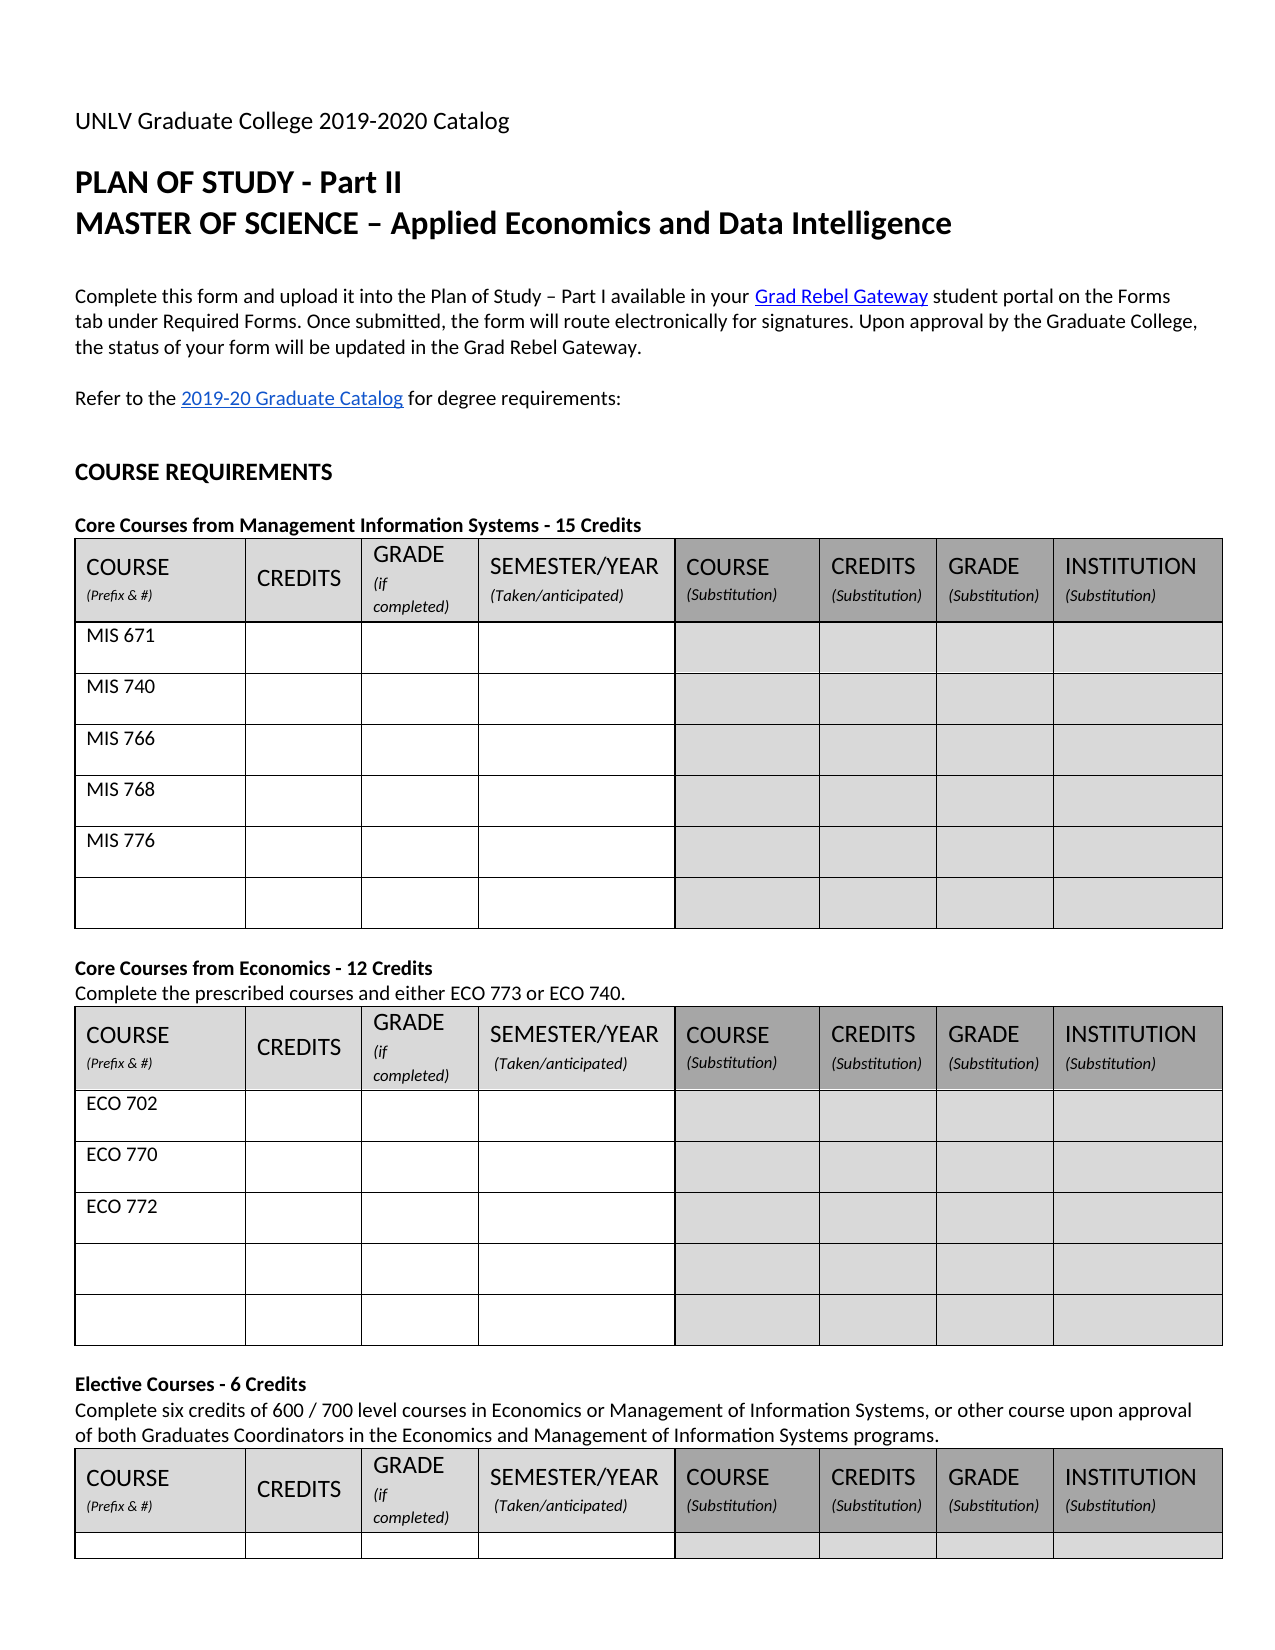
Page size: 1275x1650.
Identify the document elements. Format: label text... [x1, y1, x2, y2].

table_cell [246, 1193, 361, 1243]
table_cell [479, 1533, 674, 1558]
table_cell [1054, 623, 1222, 672]
table_cell [362, 878, 478, 928]
table_cell [820, 623, 936, 672]
table_cell [362, 1091, 478, 1141]
table_cell [937, 878, 1053, 928]
table_header GRADE (if completed) [362, 539, 478, 621]
table_cell MIS 776 [76, 827, 245, 877]
text COURSE REQUIREMENTS [75, 456, 1200, 487]
table_header GRADE (if completed) [362, 1449, 478, 1532]
table_cell [479, 623, 674, 672]
table_cell [479, 827, 674, 877]
table_cell [1054, 776, 1222, 826]
table_cell [676, 725, 819, 775]
table_cell [246, 674, 361, 724]
table_cell [820, 1193, 936, 1243]
table_header COURSE (Substitution) [676, 1449, 819, 1532]
table_header COURSE (Prefix & #) [76, 539, 245, 621]
table_header COURSE (Prefix & #) [76, 1449, 245, 1532]
table_cell [937, 1193, 1053, 1243]
table_cell [676, 1193, 819, 1243]
table_cell [676, 776, 819, 826]
table_header SEMESTER/YEAR (Taken/anticipated) [479, 1007, 674, 1089]
table_header GRADE (if completed) [362, 1007, 478, 1089]
table_cell [76, 1533, 245, 1558]
text Complete this form and upload it into the Plan of Study – Part I available in your Grad Rebel Gateway student portal on the Forms tab under Required Forms. Once submitted, the form will route electronically for signatures. Upon approval by the Graduate College, the status of your form will be updated in the Grad Rebel Gateway. [75, 283, 1200, 359]
table_cell [676, 1295, 819, 1345]
table_cell [820, 1533, 936, 1558]
table_cell [362, 1142, 478, 1192]
table_header CREDITS (Substitution) [820, 539, 936, 621]
table_cell [362, 776, 478, 826]
text Elective Courses - 6 Credits [75, 1372, 1200, 1397]
table_cell [1054, 1142, 1222, 1192]
table_cell [1054, 725, 1222, 775]
table_cell [820, 776, 936, 826]
table_cell [479, 1244, 674, 1294]
table_cell MIS 740 [76, 674, 245, 724]
table_header INSTITUTION (Substitution) [1054, 1449, 1222, 1532]
table_header CREDITS (Substitution) [820, 1007, 936, 1089]
table_cell [246, 1244, 361, 1294]
table_cell [362, 1295, 478, 1345]
table_header CREDITS [246, 1449, 361, 1532]
table_cell [820, 1091, 936, 1141]
text MASTER OF SCIENCE – Applied Economics and Data Intelligence [75, 202, 1200, 242]
table_cell [676, 1533, 819, 1558]
table_cell [76, 1295, 245, 1345]
table_cell [362, 725, 478, 775]
table_header GRADE (Substitution) [937, 1007, 1053, 1089]
table_header SEMESTER/YEAR (Taken/anticipated) [479, 539, 674, 621]
table_cell [479, 1193, 674, 1243]
table_cell [676, 1244, 819, 1294]
table_cell [1054, 1091, 1222, 1141]
table_cell [1054, 1295, 1222, 1345]
table_cell [479, 674, 674, 724]
table_cell [937, 1091, 1053, 1141]
table_cell [820, 725, 936, 775]
text Core Courses from Economics - 12 Credits [75, 955, 1200, 980]
table_cell [1054, 1533, 1222, 1558]
table_cell [820, 1244, 936, 1294]
table_cell [362, 827, 478, 877]
table_cell [937, 1533, 1053, 1558]
table_cell MIS 768 [76, 776, 245, 826]
table_header CREDITS (Substitution) [820, 1449, 936, 1532]
table_cell [246, 827, 361, 877]
table_cell [246, 878, 361, 928]
text Complete six credits of 600 / 700 level courses in Economics or Management of Information Systems, or other course upon approval of both Graduates Coordinators in the Economics and Management of Information Systems programs. [75, 1397, 1200, 1448]
table_cell [820, 827, 936, 877]
table_cell [1054, 1193, 1222, 1243]
table_cell [479, 1091, 674, 1141]
table_cell [937, 776, 1053, 826]
text PLAN OF STUDY - Part II [75, 161, 1200, 202]
table_cell [1054, 878, 1222, 928]
table_cell [362, 1533, 478, 1558]
table_cell [246, 1295, 361, 1345]
table_cell [820, 1295, 936, 1345]
table_cell [676, 1142, 819, 1192]
table_cell [479, 776, 674, 826]
table_cell [820, 1142, 936, 1192]
table_header INSTITUTION (Substitution) [1054, 539, 1222, 621]
table_cell [937, 623, 1053, 672]
table_cell MIS 766 [76, 725, 245, 775]
table_header INSTITUTION (Substitution) [1054, 1007, 1222, 1089]
table_cell MIS 671 [76, 623, 245, 672]
table_cell [937, 827, 1053, 877]
table_cell [362, 674, 478, 724]
table_cell [1054, 674, 1222, 724]
table_cell [479, 1142, 674, 1192]
table_cell [246, 1091, 361, 1141]
table_cell [246, 1142, 361, 1192]
table_cell [246, 1533, 361, 1558]
text Core Courses from Management Information Systems - 15 Credits [75, 512, 1200, 537]
table_cell [246, 623, 361, 672]
table_cell [820, 878, 936, 928]
table_header COURSE (Substitution) [676, 539, 819, 621]
text Complete the prescribed courses and either ECO 773 or ECO 740. [75, 980, 1200, 1006]
table_cell [1054, 827, 1222, 877]
table_cell ECO 772 [76, 1193, 245, 1243]
table_cell [937, 674, 1053, 724]
table_cell [937, 1295, 1053, 1345]
table_header GRADE (Substitution) [937, 539, 1053, 621]
table_header GRADE (Substitution) [937, 1449, 1053, 1532]
table_cell [479, 725, 674, 775]
table_cell [362, 623, 478, 672]
table_cell [676, 674, 819, 724]
table_cell [937, 1244, 1053, 1294]
table_header CREDITS [246, 539, 361, 621]
table_cell [676, 1091, 819, 1141]
table_cell [479, 1295, 674, 1345]
table_cell [1054, 1244, 1222, 1294]
table_cell [479, 878, 674, 928]
table_cell ECO 702 [76, 1091, 245, 1141]
table_cell [937, 725, 1053, 775]
table_cell [676, 878, 819, 928]
table_cell [676, 827, 819, 877]
table_header SEMESTER/YEAR (Taken/anticipated) [479, 1449, 674, 1532]
table_cell [362, 1244, 478, 1294]
table_header CREDITS [246, 1007, 361, 1089]
table_header COURSE (Substitution) [676, 1007, 819, 1089]
table_cell [362, 1193, 478, 1243]
text Refer to the 2019-20 Graduate Catalog for degree requirements: [75, 385, 1200, 410]
table_cell [246, 725, 361, 775]
table_cell [76, 878, 245, 928]
table_cell [937, 1142, 1053, 1192]
table_cell [820, 674, 936, 724]
table_cell [676, 623, 819, 672]
table_cell [76, 1244, 245, 1294]
table_cell [246, 776, 361, 826]
text UNLV Graduate College 2019-2020 Catalog [75, 105, 1200, 136]
table_cell ECO 770 [76, 1142, 245, 1192]
table_header COURSE (Prefix & #) [76, 1007, 245, 1089]
